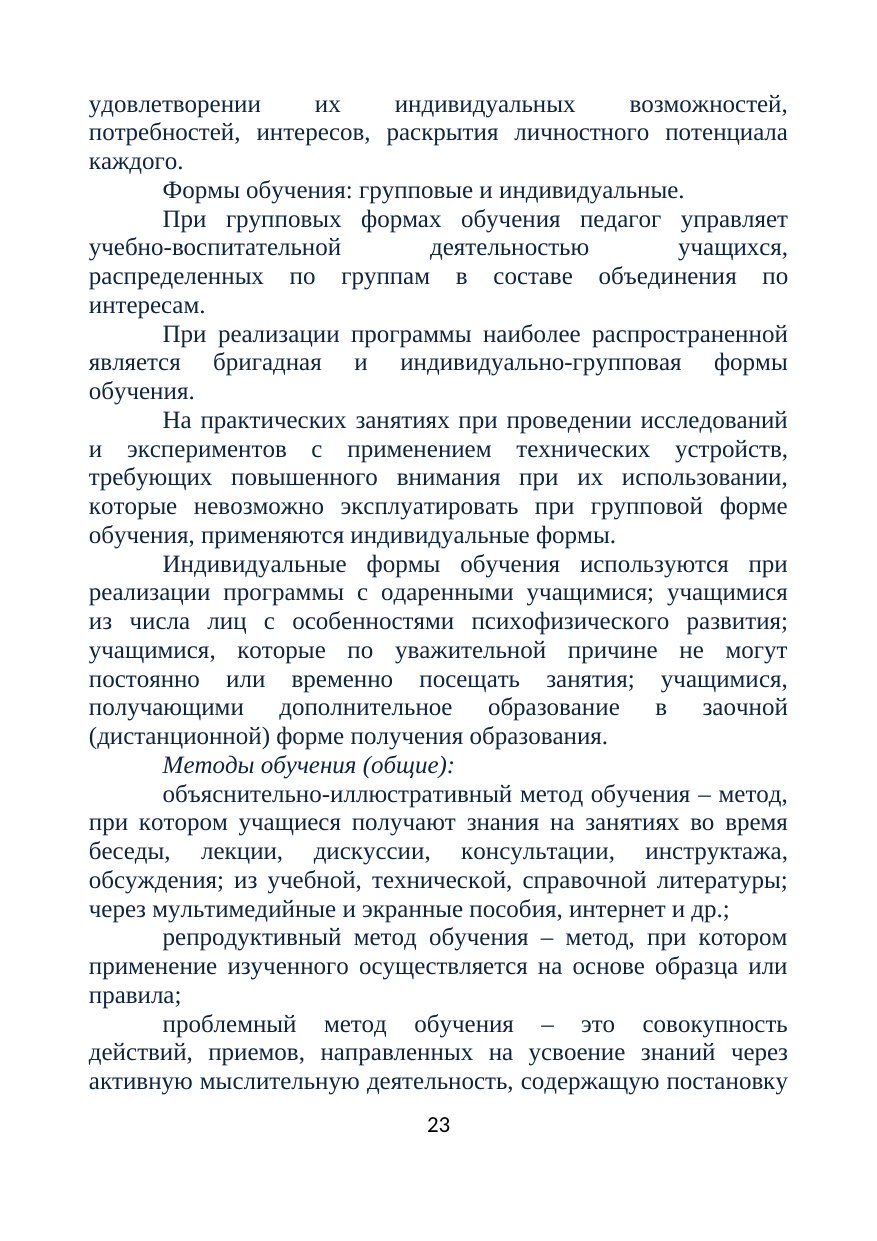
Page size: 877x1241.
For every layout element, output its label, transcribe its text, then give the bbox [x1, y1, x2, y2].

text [89, 1009, 788, 1095]
text При реализации программы наиболее распространенной является бригадная и индивидуально-групповая формы обучения. [89, 319, 788, 405]
text объяснительно-иллюстративный метод обучения – метод, при котором учащиеся получают знания на занятиях во время беседы, лекции, дискуссии, консультации, инструктажа, обсуждения; из учебной, технической, справочной литературы; через мультимедийные и экранные пособия, интернет и др.; [89, 779, 788, 922]
text При групповых формах обучения педагог управляет учебно-воспитательной деятельностью учащихся, распределенных по группам в составе объединения по интересам. [89, 204, 788, 319]
text На практических занятиях при проведении исследований и экспериментов с применением технических устройств, требующих повышенного внимания при их использовании, которые невозможно эксплуатировать при групповой форме обучения, применяются индивидуальные формы. [89, 405, 788, 549]
text Формы обучения: групповые и индивидуальные. [89, 175, 788, 204]
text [89, 89, 788, 175]
text репродуктивный метод обучения – метод, при котором применение изученного осуществляется на основе образца или правила; [89, 922, 788, 1009]
text Индивидуальные формы обучения используются при реализации программы с одаренными учащимися; учащимися из числа лиц с особенностями психофизического развития; учащимися, которые по уважительной причине не могут постоянно или временно посещать занятия; учащимися, получающими дополнительное образование в заочной (дистанционной) форме получения образования. [89, 549, 788, 750]
text Методы обучения (общие): [89, 750, 788, 779]
